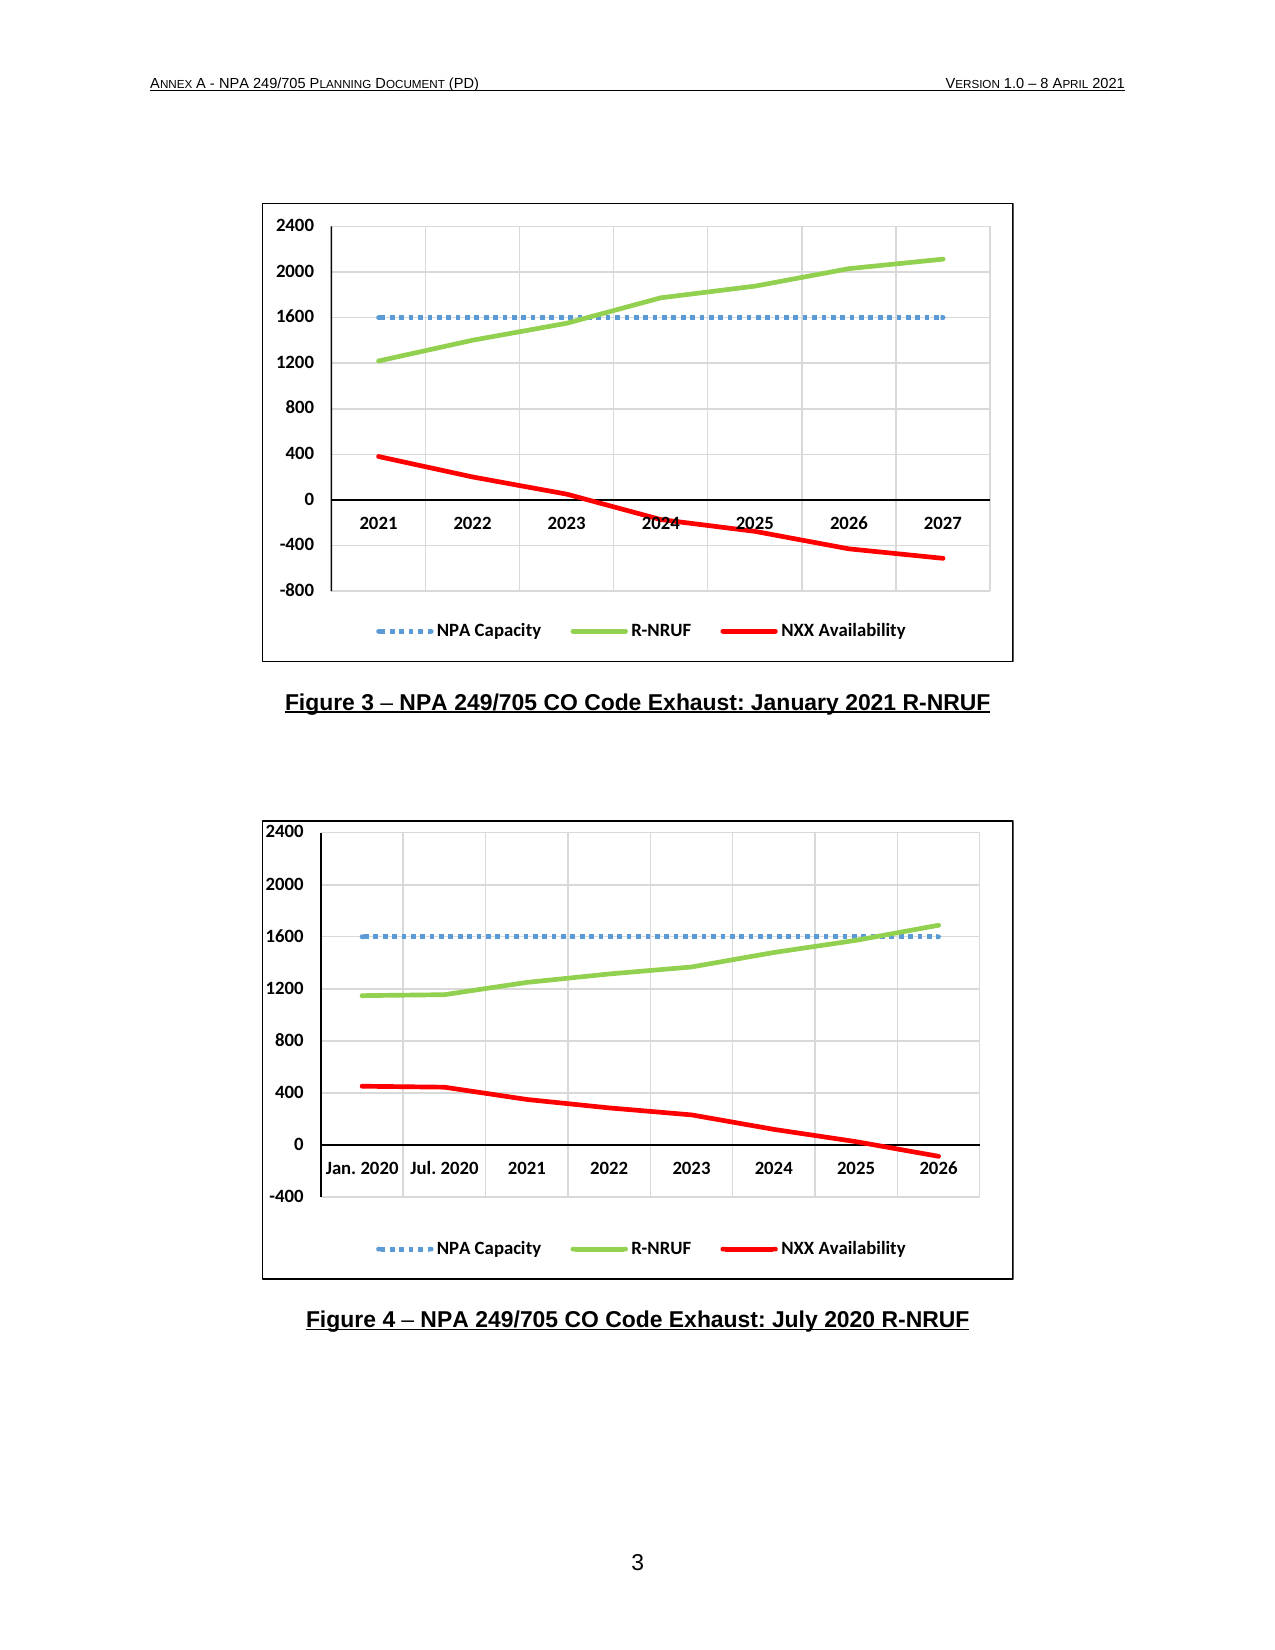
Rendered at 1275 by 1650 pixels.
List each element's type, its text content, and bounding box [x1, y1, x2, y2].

text Figure 4 – NPA 249/705 CO Code Exhaust: July 2020 R-NRUF [150, 1306, 1125, 1332]
text Figure 3 – NPA 249/705 CO Code Exhaust: January 2021 R-NRUF [150, 688, 1125, 715]
